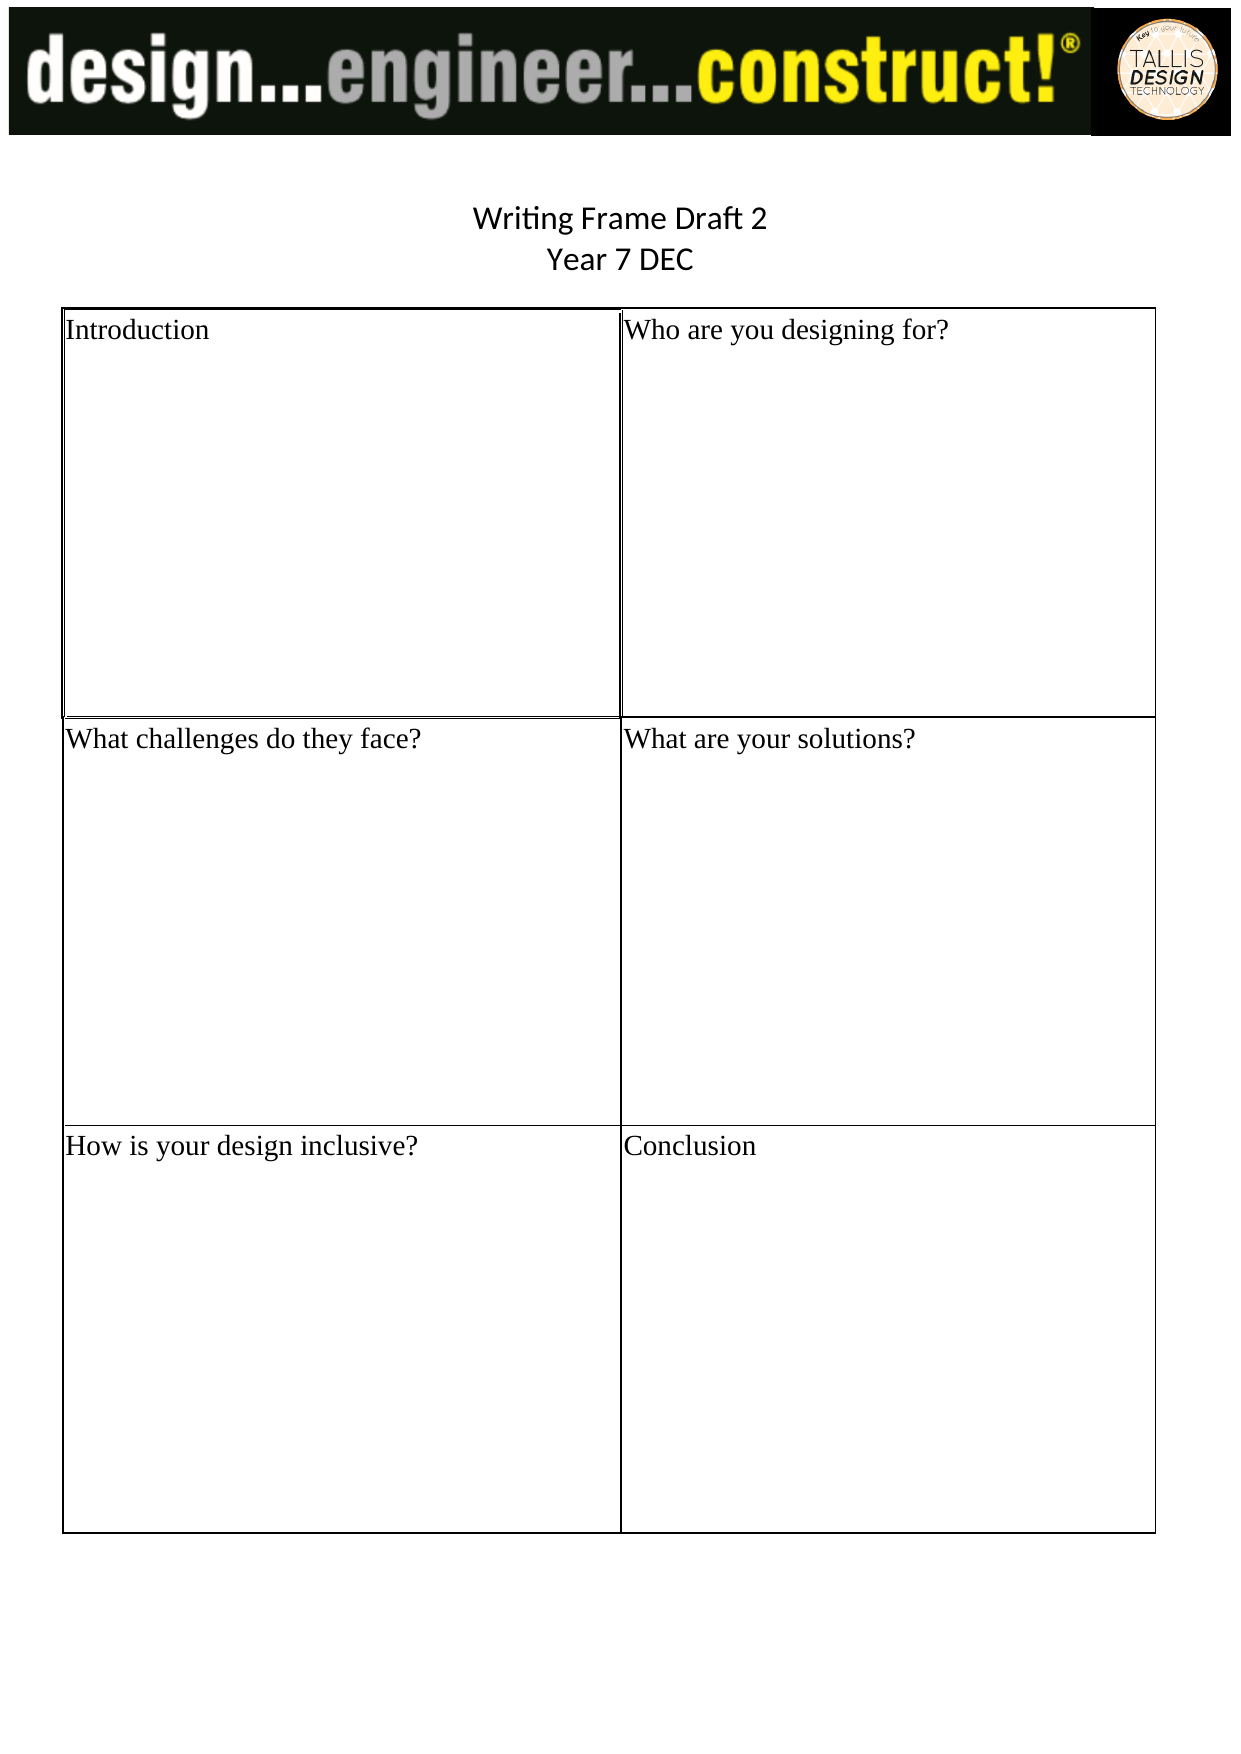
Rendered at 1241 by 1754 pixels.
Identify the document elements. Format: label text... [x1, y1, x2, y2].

table_header Introduction [65, 310, 621, 716]
text Writing Frame Draft 2 [150, 197, 1090, 238]
table_cell What are your solutions? [622, 718, 1155, 1125]
table_header Who are you designing for? [621, 309, 1155, 716]
picture [1096, 14, 1241, 127]
picture [8, 7, 1095, 135]
table_cell Conclusion [622, 1126, 1155, 1532]
table_cell What challenges do they face? [64, 716, 620, 1125]
table_cell How is your design inclusive? [64, 1125, 620, 1532]
text Year 7 DEC [150, 238, 1090, 278]
